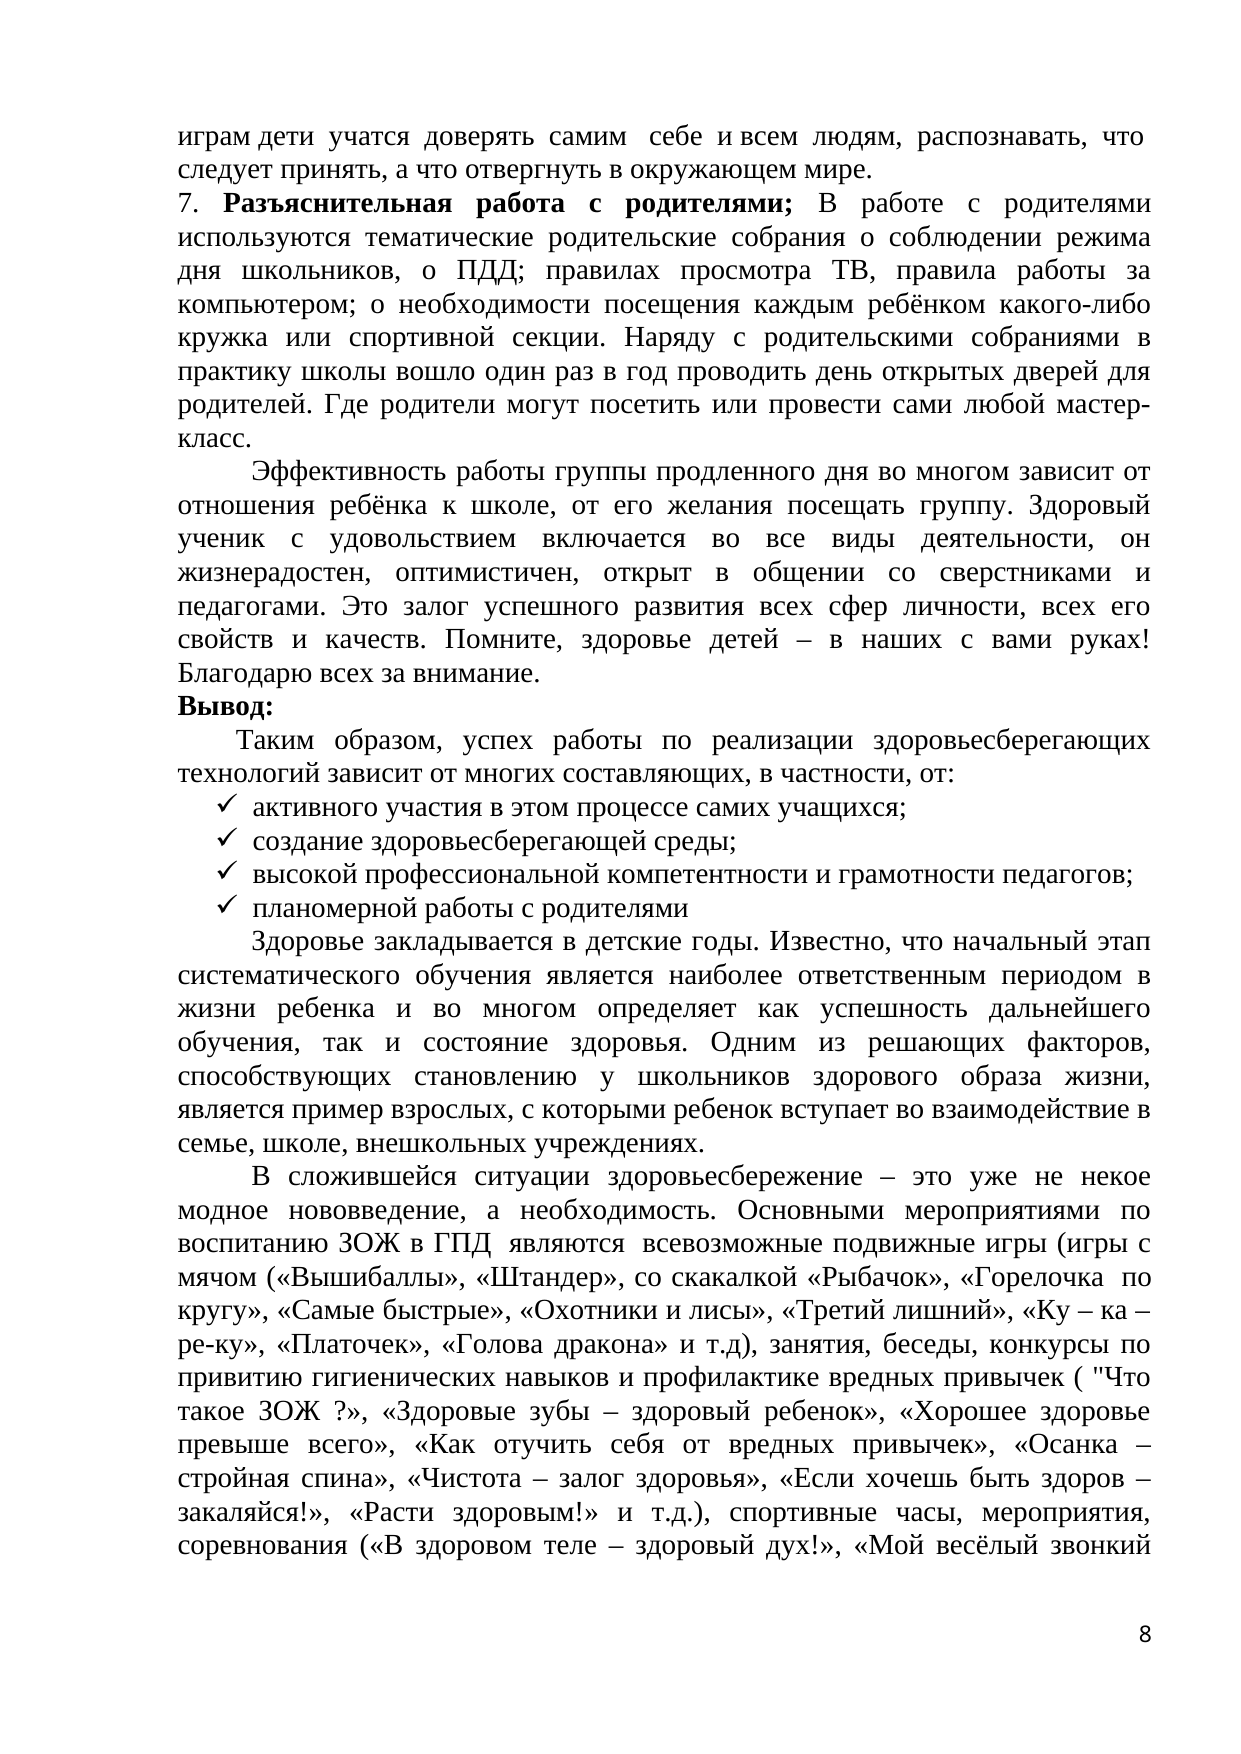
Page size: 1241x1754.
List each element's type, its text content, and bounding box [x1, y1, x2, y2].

text Таким образом, успех работы по реализации здоровьесберегающих технологий зависит от многих составляющих, в частности, от: [177, 722, 1152, 789]
list планомерной работы с родителями [215, 890, 1152, 923]
text Эффективность работы группы продленного дня во многом зависит от отношения ребёнка к школе, от его желания посещать группу. Здоровый ученик с удовольствием включается во все виды деятельности, он жизнерадостен, оптимистичен, открыт в общении со сверстниками и педагогами. Это залог успешного развития всех сфер личности, всех его свойств и качеств. Помните, здоровье детей – в наших с вами руках! Благодарю всех за внимание. [177, 453, 1152, 688]
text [177, 118, 1152, 185]
list высокой профессиональной компетентности и грамотности педагогов; [215, 856, 1152, 890]
text Вывод: [177, 688, 1152, 722]
list создание здоровьесберегающей среды; [215, 823, 1152, 856]
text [177, 1158, 1152, 1561]
list активного участия в этом процессе самих учащихся; [215, 789, 1152, 823]
text 7. Разъяснительная работа с родителями; В работе с родителями используются тематические родительские собрания о соблюдении режима дня школьников, о ПДД; правилах просмотра ТВ, правила работы за компьютером; о необходимости посещения каждым ребёнком какого-либо кружка или спортивной секции. Наряду с родительскими собраниями в практику школы вошло один раз в год проводить день открытых дверей для родителей. Где родители могут посетить или провести сами любой мастер-класс. [177, 185, 1152, 453]
text Здоровье закладывается в детские годы. Известно, что начальный этап систематического обучения является наиболее ответственным периодом в жизни ребенка и во многом определяет как успешность дальнейшего обучения, так и состояние здоровья. Одним из решающих факторов, способствующих становлению у школьников здорового образа жизни, является пример взрослых, с которыми ребенок вступает во взаимодействие в семье, школе, внешкольных учреждениях. [177, 923, 1152, 1158]
